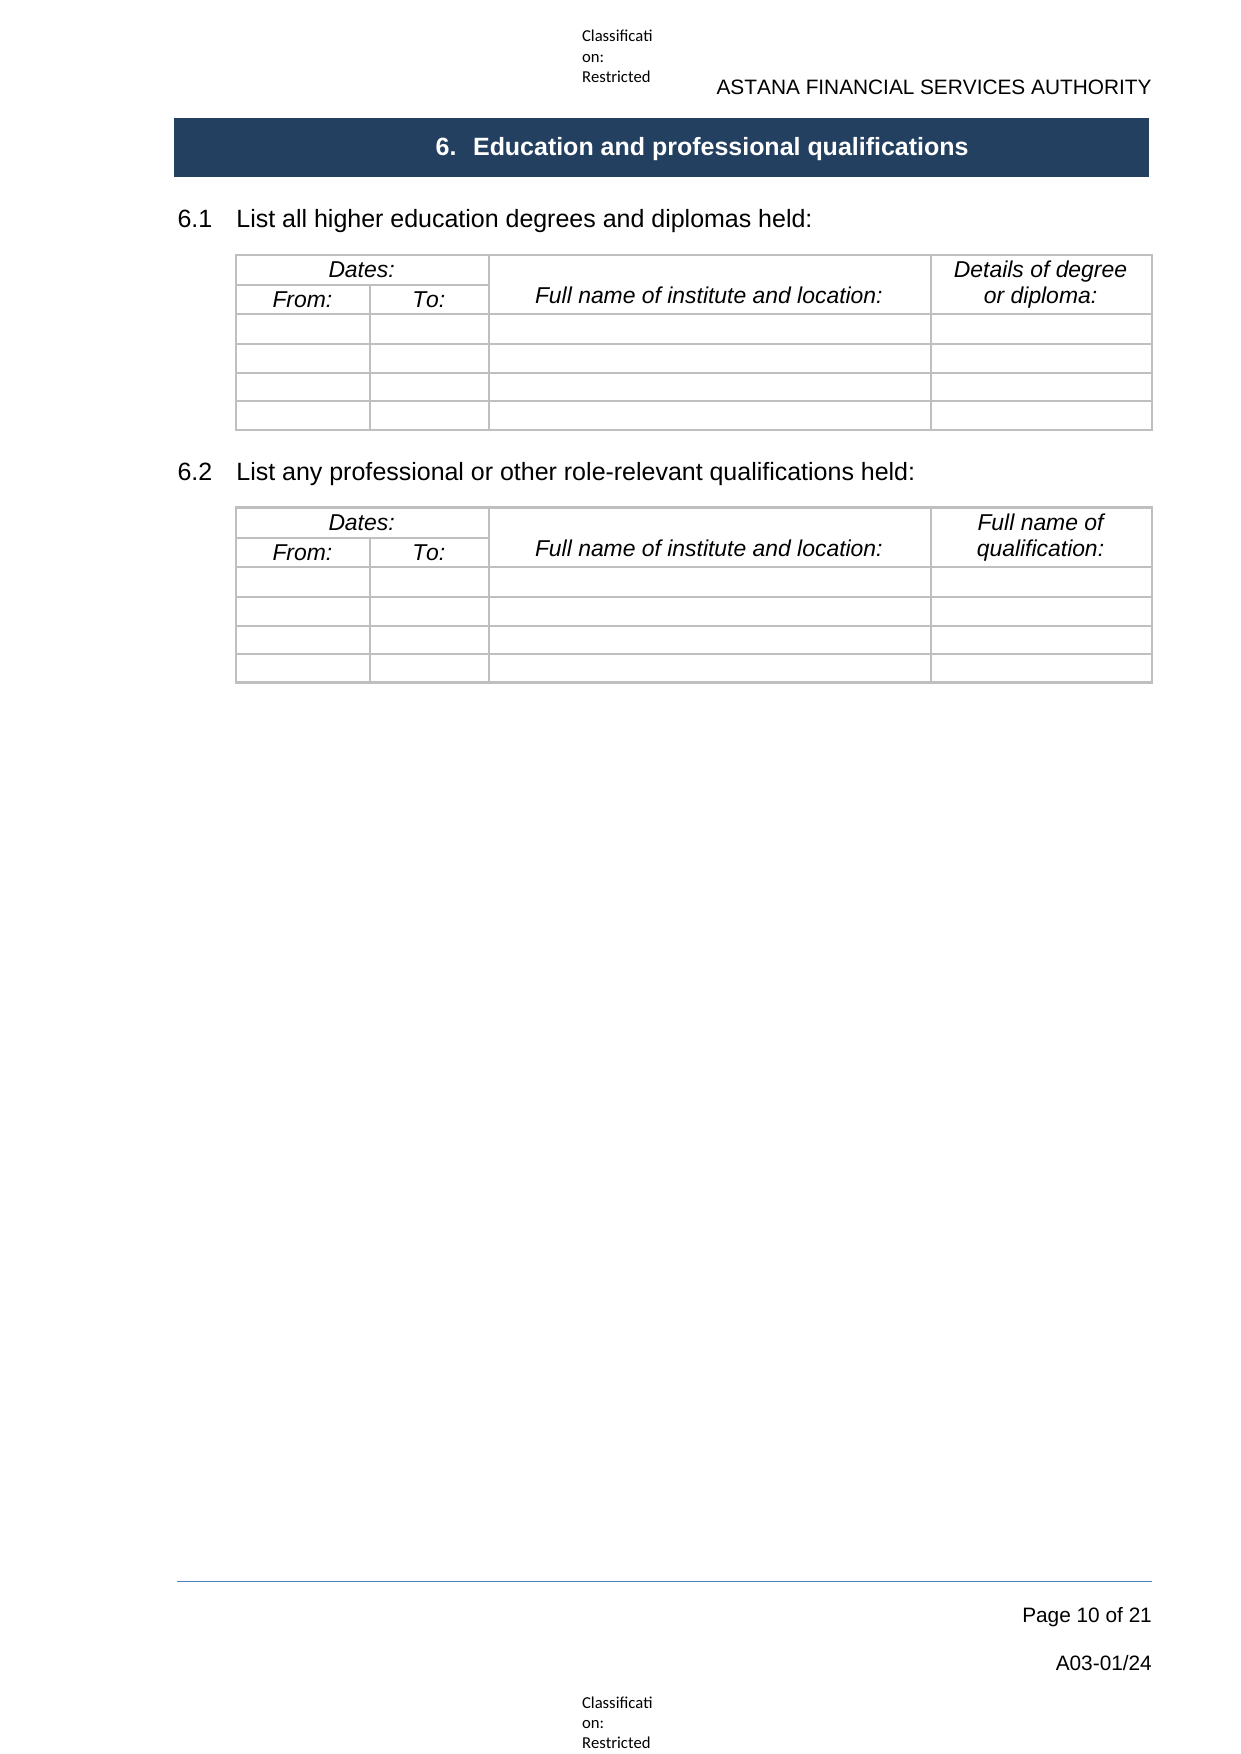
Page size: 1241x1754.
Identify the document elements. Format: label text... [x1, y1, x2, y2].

table_header Dates: [237, 256, 488, 284]
table_header Education and professional qualifications [174, 118, 1149, 177]
table_cell [371, 568, 488, 596]
list List any professional or other role-relevant qualifications held: [177, 457, 1152, 486]
table_cell [490, 374, 930, 400]
table_cell From: [237, 286, 369, 312]
table_cell [932, 345, 1151, 372]
table_cell From: [237, 539, 369, 566]
table_cell [932, 374, 1151, 400]
table_cell [932, 598, 1151, 624]
table_cell [490, 402, 930, 428]
table_cell [932, 568, 1151, 596]
table_cell [237, 655, 369, 681]
table_cell [932, 315, 1151, 343]
table_header Dates: [237, 509, 488, 537]
table_cell [237, 627, 369, 653]
table_header Full name of qualification: [932, 509, 1151, 566]
table_cell [371, 655, 488, 681]
table_cell [490, 598, 930, 624]
table_cell [371, 627, 488, 653]
table_cell [371, 374, 488, 400]
table_cell [237, 402, 369, 428]
table_header Full name of institute and location: [490, 509, 930, 566]
table_cell To: [371, 286, 488, 312]
table_cell [932, 655, 1151, 681]
table_header Details of degree or diploma: [932, 256, 1151, 312]
table_cell [490, 568, 930, 596]
table_cell [490, 315, 930, 343]
table_cell [371, 598, 488, 624]
table_cell [371, 402, 488, 428]
table_cell [371, 315, 488, 343]
table_cell [237, 345, 369, 372]
table_cell [237, 568, 369, 596]
table_cell [237, 598, 369, 624]
table_cell [932, 627, 1151, 653]
table_cell [932, 402, 1151, 428]
table_cell [237, 374, 369, 400]
table_cell [490, 345, 930, 372]
table_cell To: [371, 539, 488, 566]
table_header Full name of institute and location: [490, 256, 930, 312]
list List all higher education degrees and diplomas held: [177, 204, 1152, 233]
table_cell [490, 627, 930, 653]
table_cell [490, 655, 930, 681]
table_cell [237, 315, 369, 343]
table_cell [371, 345, 488, 372]
